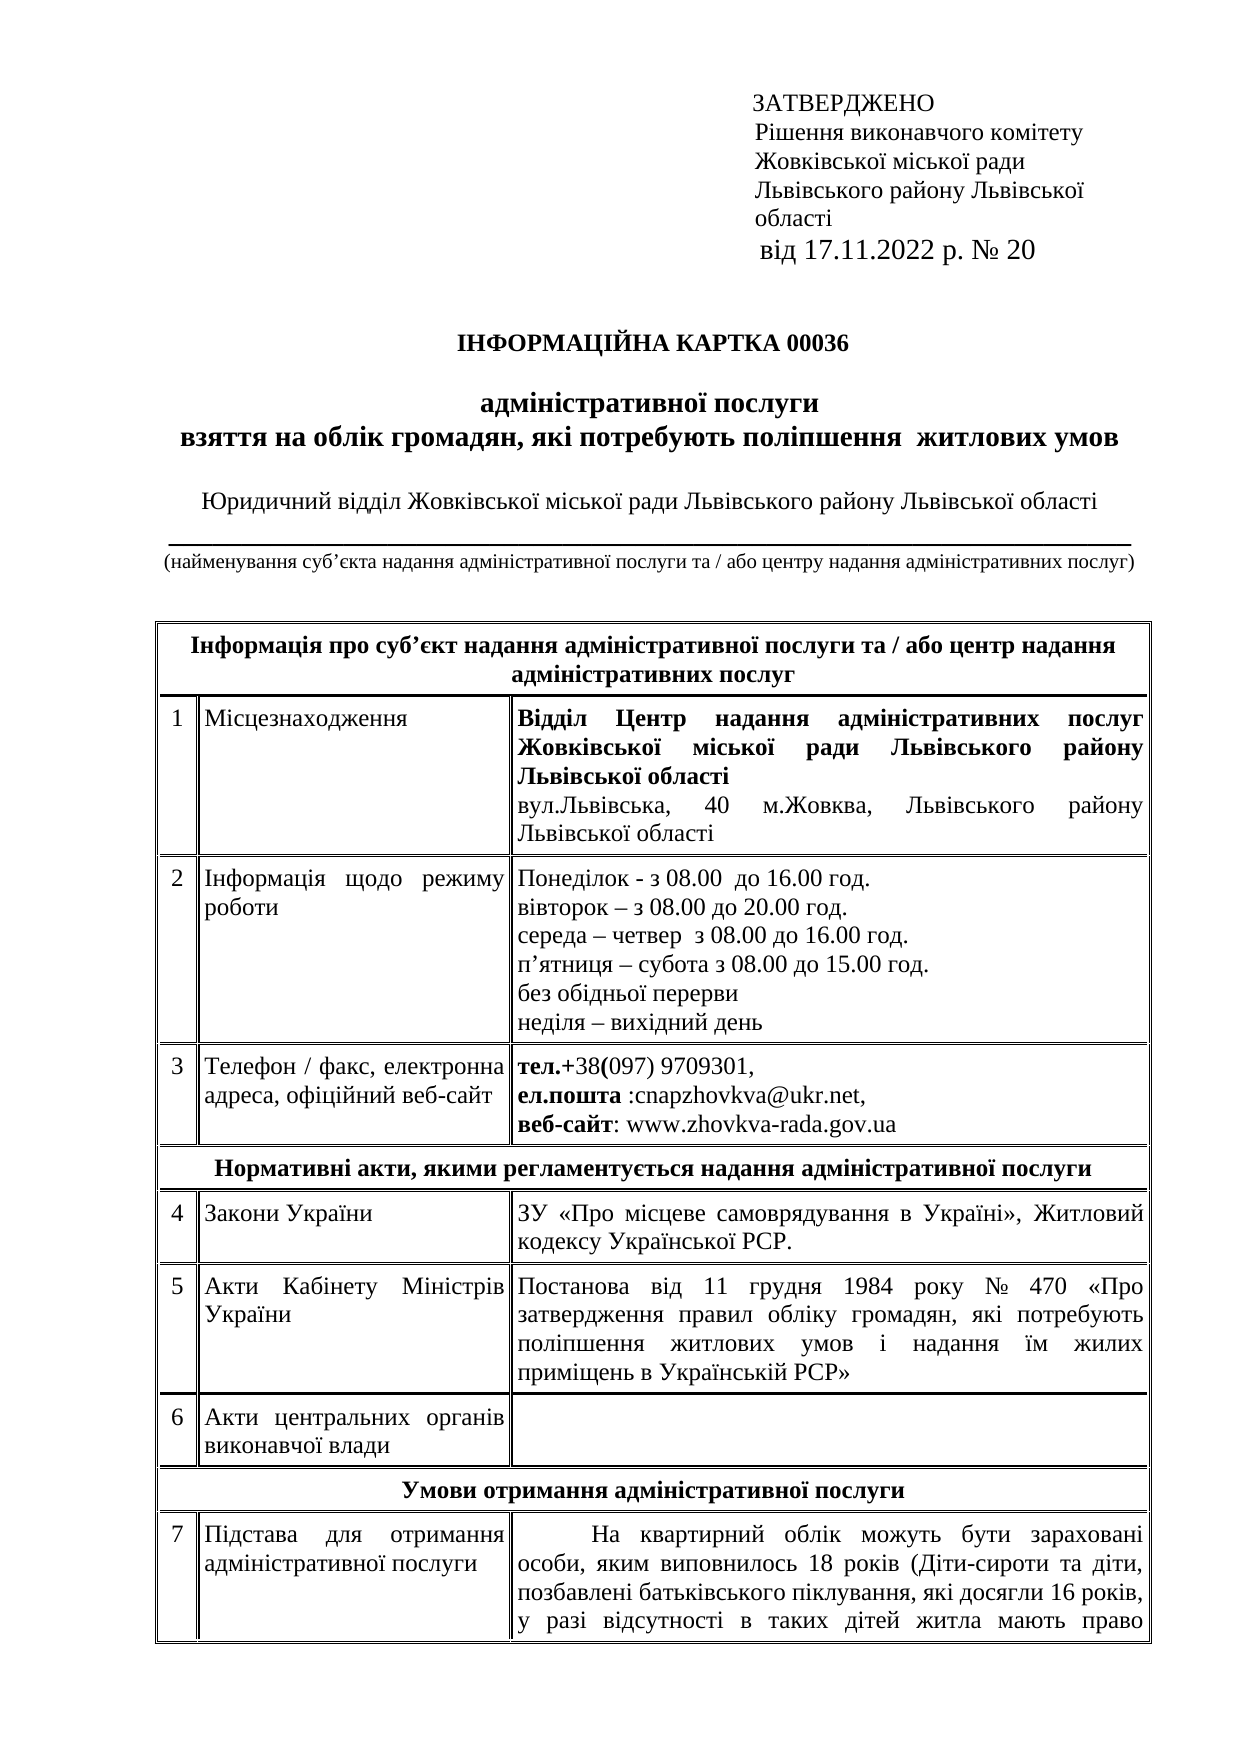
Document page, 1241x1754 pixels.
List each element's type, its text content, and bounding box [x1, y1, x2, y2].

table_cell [198, 1511, 511, 1641]
text Львівського району Львівської [192, 175, 1152, 203]
text адміністративної послуги [148, 386, 1152, 419]
table_cell Умови отримання адміністративної послуги [158, 1465, 1149, 1510]
table_cell Акти Кабінету Міністрів України [200, 1265, 509, 1392]
table_cell Телефон / факс, електронна адреса, офіційний веб-сайт [200, 1045, 509, 1144]
text взяття на облік громадян, які потребують поліпшення житлових умов [148, 419, 1152, 453]
table_cell Акти центральних органів виконавчої влади [200, 1395, 509, 1465]
table_cell ЗУ «Про місцеве самоврядування в Україні», Житловий кодексу Української РСР. [513, 1188, 1149, 1261]
table_cell 1 [158, 694, 196, 853]
table_cell Місцезнаходження [200, 697, 509, 853]
table_cell 3 [156, 1042, 198, 1144]
table_cell Нормативні акти, якими регламентується надання адміністративної послуги [156, 1144, 1150, 1188]
table_cell Закони України [200, 1192, 509, 1261]
table_cell Відділ Центр надання адміністративних послуг Жовківської міської ради Львівського району Львівської області вул.Львівська, 40 м.Жовква, Львівського району Львівської області [513, 694, 1149, 853]
text ІНФОРМАЦІЙНА КАРТКА 00036 [148, 328, 1152, 357]
table_cell тел.+38(097) 9709301, ел.пошта :cnapzhovkva@ukr.net, веб-сайт: www.zhovkva-rada.gov.ua [511, 1042, 1150, 1144]
table_cell Інформація щодо режиму роботи [200, 857, 509, 1042]
table_cell 7 [156, 1510, 198, 1641]
table_cell 6 [158, 1392, 196, 1465]
table_cell [513, 1392, 1149, 1465]
text (найменування суб’єкта надання адміністративної послуги та / або центру надання адміністративних послуг) [148, 548, 1152, 573]
text області [192, 203, 1152, 232]
table_cell Постанова від 11 грудня 1984 року № 470 «Про затвердження правил обліку громадян, які потребують поліпшення житлових умов і надання їм жилих приміщень в Українській РСР» [513, 1261, 1149, 1392]
text __________________________________________________________________ [148, 515, 1152, 548]
text Рішення виконавчого комітету [192, 117, 1152, 146]
text Юридичний відділ Жовківської міської ради Львівського району Львівської області [148, 486, 1152, 515]
table_header Інформація про суб’єкт надання адміністративної послуги та / або центр надання адміністративних послуг [158, 624, 1149, 694]
text Жовківської міської ради [192, 146, 1152, 175]
table_cell Понеділок - з 08.00 до 16.00 год. вівторок – з 08.00 до 20.00 год. середа – четвер з 08.00 до 16.00 год. п’ятниця – субота з 08.00 до 15.00 год. без обідньої перерви неділя – вихідний день [513, 854, 1149, 1042]
table_cell 2 [158, 854, 196, 1042]
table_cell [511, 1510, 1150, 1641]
text від 17.11.2022 р. № 20 [664, 232, 1152, 266]
text ЗАТВЕРДЖЕНО [664, 88, 1152, 117]
table_cell 5 [158, 1261, 196, 1392]
table_cell 4 [158, 1188, 196, 1261]
